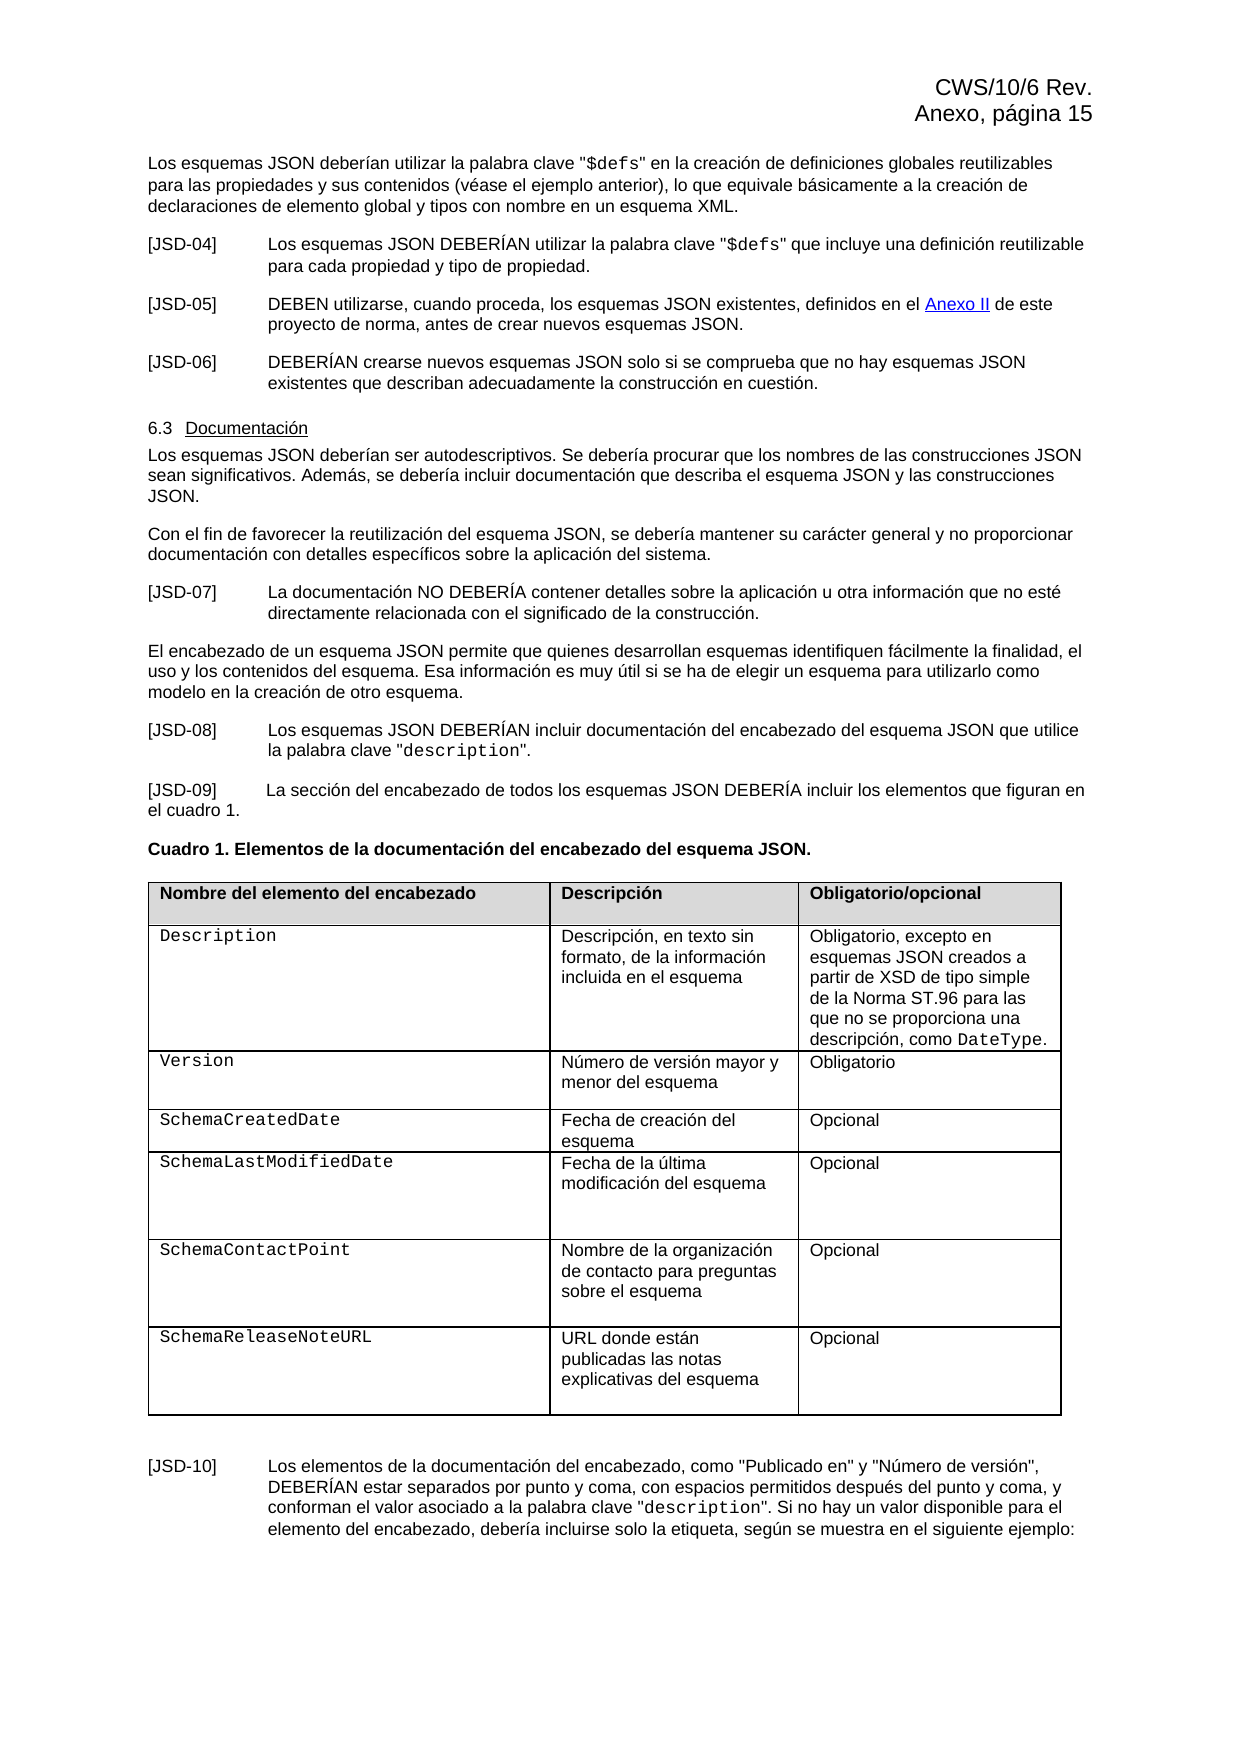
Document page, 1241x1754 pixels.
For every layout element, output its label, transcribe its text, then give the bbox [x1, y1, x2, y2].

text Los esquemas JSON deberían utilizar la palabra clave "$defs" en la creación de definiciones globales reutilizables para las propiedades y sus contenidos (véase el ejemplo anterior), lo que equivale básicamente a la creación de declaraciones de elemento global y tipos con nombre en un esquema XML. [148, 153, 1093, 216]
table_cell Opcional [799, 1240, 1060, 1326]
text Cuadro 1. Elementos de la documentación del encabezado del esquema JSON. [148, 838, 1093, 859]
table_cell URL donde están publicadas las notas explicativas del esquema [551, 1328, 798, 1414]
text [JSD-09] La sección del encabezado de todos los esquemas JSON DEBERÍA incluir los elementos que figuran en el cuadro 1. [148, 780, 1093, 821]
table_cell Nombre de la organización de contacto para preguntas sobre el esquema [551, 1240, 798, 1326]
table_header Descripción [551, 883, 798, 924]
table_cell Obligatorio, excepto en esquemas JSON creados a partir de XSD de tipo simple de la Norma ST.96 para las que no se proporciona una descripción, como DateType. [799, 926, 1060, 1050]
table_cell SchemaReleaseNoteURL [149, 1328, 549, 1414]
text Los esquemas JSON deberían ser autodescriptivos. Se debería procurar que los nombres de las construcciones JSON sean significativos. Además, se debería incluir documentación que describa el esquema JSON y las construcciones JSON. [148, 444, 1093, 506]
table_cell Obligatorio [799, 1052, 1060, 1109]
subtitle Documentación [148, 418, 1093, 438]
table_cell Version [149, 1052, 549, 1109]
table_cell Descripción, en texto sin formato, de la información incluida en el esquema [551, 926, 798, 1050]
table_cell Opcional [799, 1110, 1060, 1151]
table_cell Opcional [799, 1153, 1060, 1239]
text [JSD-04] Los esquemas JSON DEBERÍAN utilizar la palabra clave "$defs" que incluye una definición reutilizable para cada propiedad y tipo de propiedad. [148, 233, 1093, 276]
table_cell Description [149, 926, 549, 1050]
text [JSD-08] Los esquemas JSON DEBERÍAN incluir documentación del encabezado del esquema JSON que utilice la palabra clave "description". [148, 719, 1093, 762]
text Con el fin de favorecer la reutilización del esquema JSON, se debería mantener su carácter general y no proporcionar documentación con detalles específicos sobre la aplicación del sistema. [148, 523, 1093, 564]
table_header Nombre del elemento del encabezado [149, 883, 549, 924]
text [JSD-07] La documentación NO DEBERÍA contener detalles sobre la aplicación u otra información que no esté directamente relacionada con el significado de la construcción. [148, 582, 1093, 623]
table_cell Fecha de creación del esquema [551, 1110, 798, 1151]
text [JSD-05] DEBEN utilizarse, cuando proceda, los esquemas JSON existentes, definidos en el Anexo II de este proyecto de norma, antes de crear nuevos esquemas JSON. [148, 293, 1093, 334]
text [JSD-10] Los elementos de la documentación del encabezado, como "Publicado en" y "Número de versión", DEBERÍAN estar separados por punto y coma, con espacios permitidos después del punto y coma, y conforman el valor asociado a la palabra clave "description". Si no hay un valor disponible para el elemento del encabezado, debería incluirse solo la etiqueta, según se muestra en el siguiente ejemplo: [148, 1456, 1093, 1539]
table_cell Fecha de la última modificación del esquema [551, 1153, 798, 1239]
text [JSD-06] DEBERÍAN crearse nuevos esquemas JSON solo si se comprueba que no hay esquemas JSON existentes que describan adecuadamente la construcción en cuestión. [148, 352, 1093, 393]
table_cell SchemaContactPoint [149, 1240, 549, 1326]
text El encabezado de un esquema JSON permite que quienes desarrollan esquemas identifiquen fácilmente la finalidad, el uso y los contenidos del esquema. Esa información es muy útil si se ha de elegir un esquema para utilizarlo como modelo en la creación de otro esquema. [148, 641, 1093, 702]
table_cell SchemaLastModifiedDate [149, 1153, 549, 1239]
table_cell Número de versión mayor y menor del esquema [551, 1052, 798, 1109]
table_header Obligatorio/opcional [799, 883, 1060, 924]
table_cell SchemaCreatedDate [149, 1110, 549, 1151]
table_cell Opcional [799, 1328, 1060, 1414]
